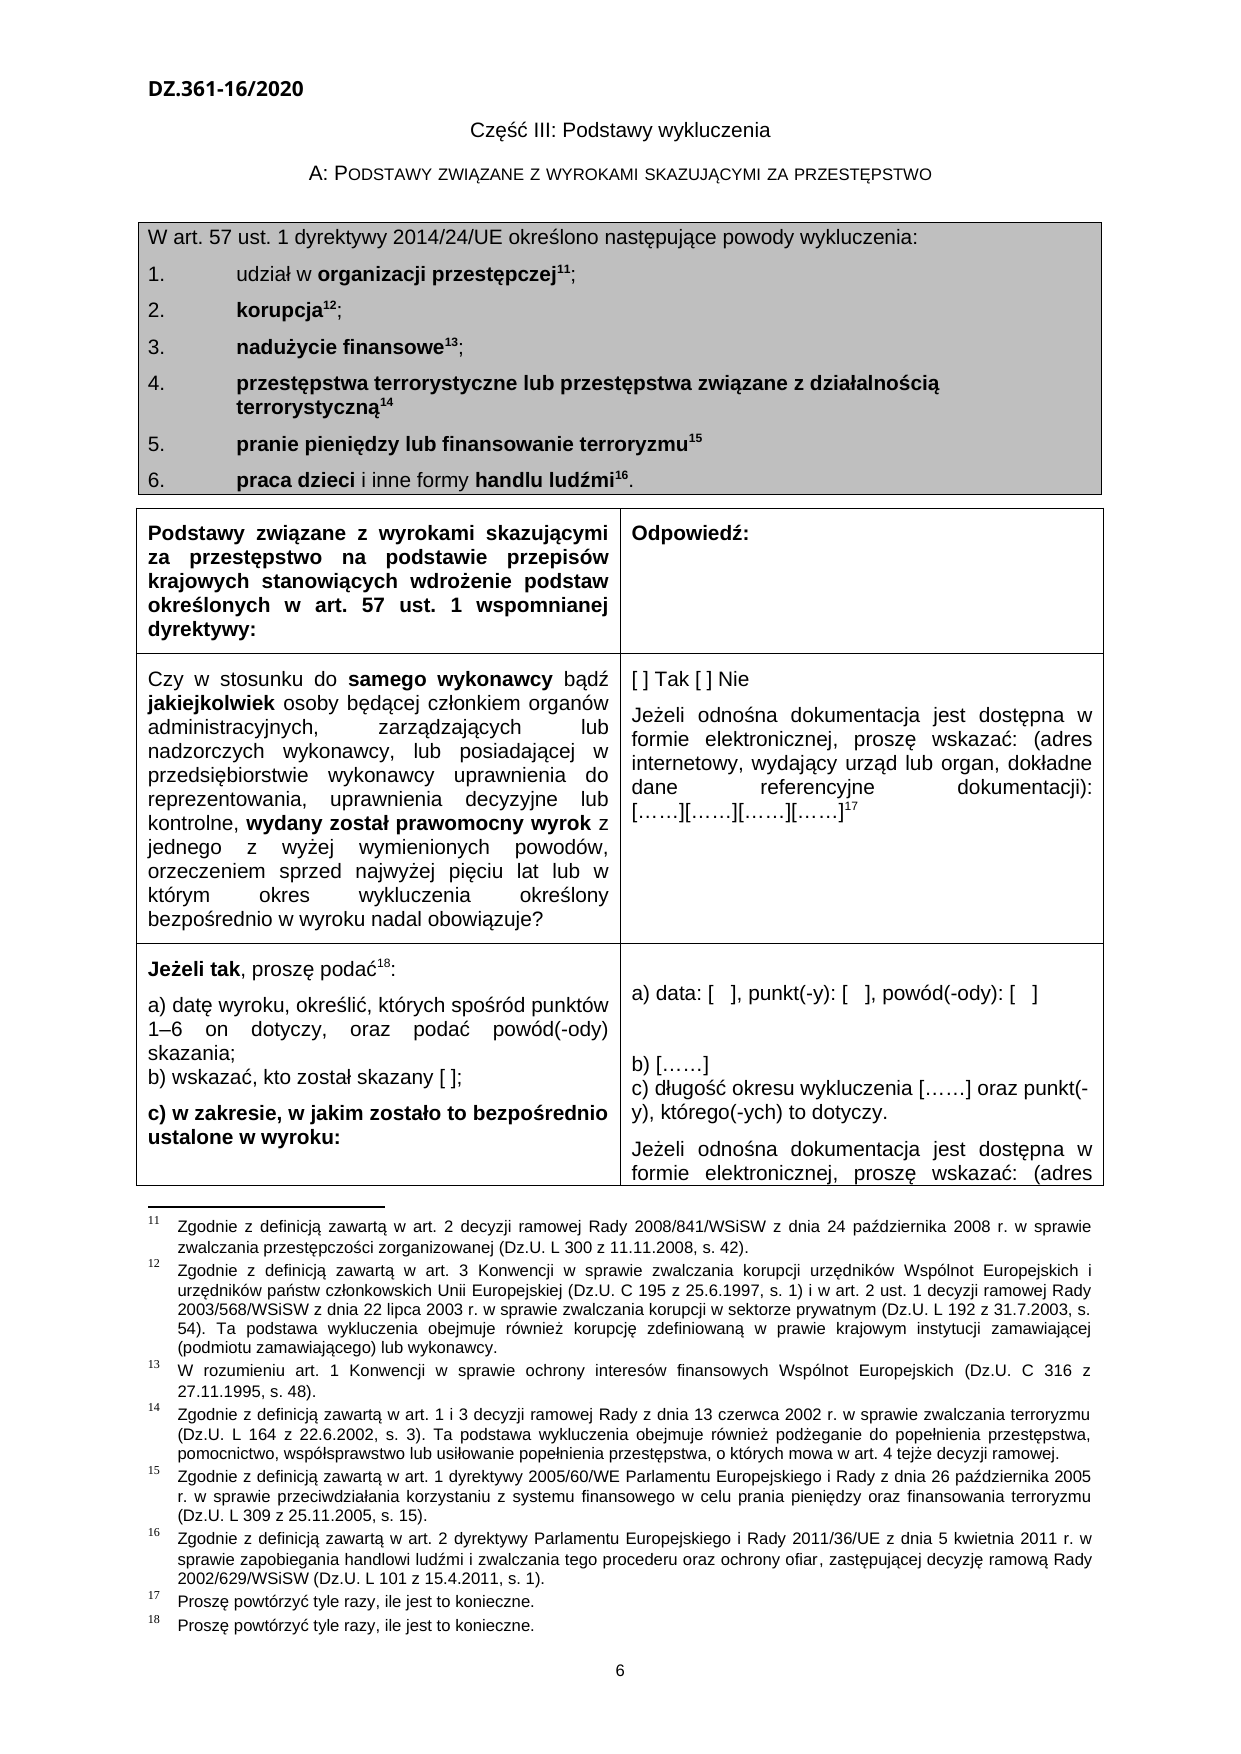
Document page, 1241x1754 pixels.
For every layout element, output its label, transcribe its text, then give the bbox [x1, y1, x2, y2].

text W art. 57 ust. 1 dyrektywy 2014/24/UE określono następujące powody wykluczenia: [139, 223, 1101, 249]
table_header Podstawy związane z wyrokami skazującymi za przestępstwo na podstawie przepisów krajowych stanowiących wdrożenie podstaw określonych w art. 57 ust. 1 wspomnianej dyrektywy: [137, 509, 620, 653]
list udział w organizacji przestępczej; [139, 258, 1101, 286]
text przestępstwa terrorystyczne lub przestępstwa związane z działalnością terrorystyczną [139, 368, 1101, 419]
table_cell [ ] Tak [ ] Nie Jeżeli odnośna dokumentacja jest dostępna w formie elektronicznej, proszę wskazać: (adres internetowy, wydający urząd lub organ, dokładne dane referencyjne dokumentacji): [……][……][……][……] [621, 654, 1103, 943]
title A: Podstawy związane z wyrokami skazującymi za przestępstwo [148, 161, 1093, 184]
table_cell Jeżeli tak, proszę podać: a) datę wyroku, określić, których spośród punktów 1–6 on dotyczy, oraz podać powód(-ody) skazania; b) wskazać, kto został skazany [ ]; c) w zakresie, w jakim zostało to bezpośrednio ustalone w wyroku: [137, 944, 620, 1184]
text korupcja; [139, 295, 1101, 322]
table_cell a) data: [ ], punkt(-y): [ ], powód(-ody): [ ] b) [……] c) długość okresu wykluczenia [……] oraz punkt(-y), którego(-ych) to dotyczy. Jeżeli odnośna dokumentacja jest dostępna w formie elektronicznej, proszę wskazać: (adres internetowy, wydający urząd lub organ, dokładne dane referencyjne dokumentacji): [……][……][……][……] [621, 944, 1103, 1184]
table_header Odpowiedź: [621, 509, 1103, 653]
table_cell Czy w stosunku do samego wykonawcy bądź jakiejkolwiek osoby będącej członkiem organów administracyjnych, zarządzających lub nadzorczych wykonawcy, lub posiadającej w przedsiębiorstwie wykonawcy uprawnienia do reprezentowania, uprawnienia decyzyjne lub kontrolne, wydany został prawomocny wyrok z jednego z wyżej wymienionych powodów, orzeczeniem sprzed najwyżej pięciu lat lub w którym okres wykluczenia określony bezpośrednio w wyroku nadal obowiązuje? [137, 654, 620, 943]
text praca dzieci i inne formy handlu ludźmi. [139, 465, 1101, 494]
text nadużycie finansowe; [139, 331, 1101, 358]
text Część III: Podstawy wykluczenia [148, 118, 1093, 142]
text pranie pieniędzy lub finansowanie terroryzmu [139, 428, 1101, 455]
